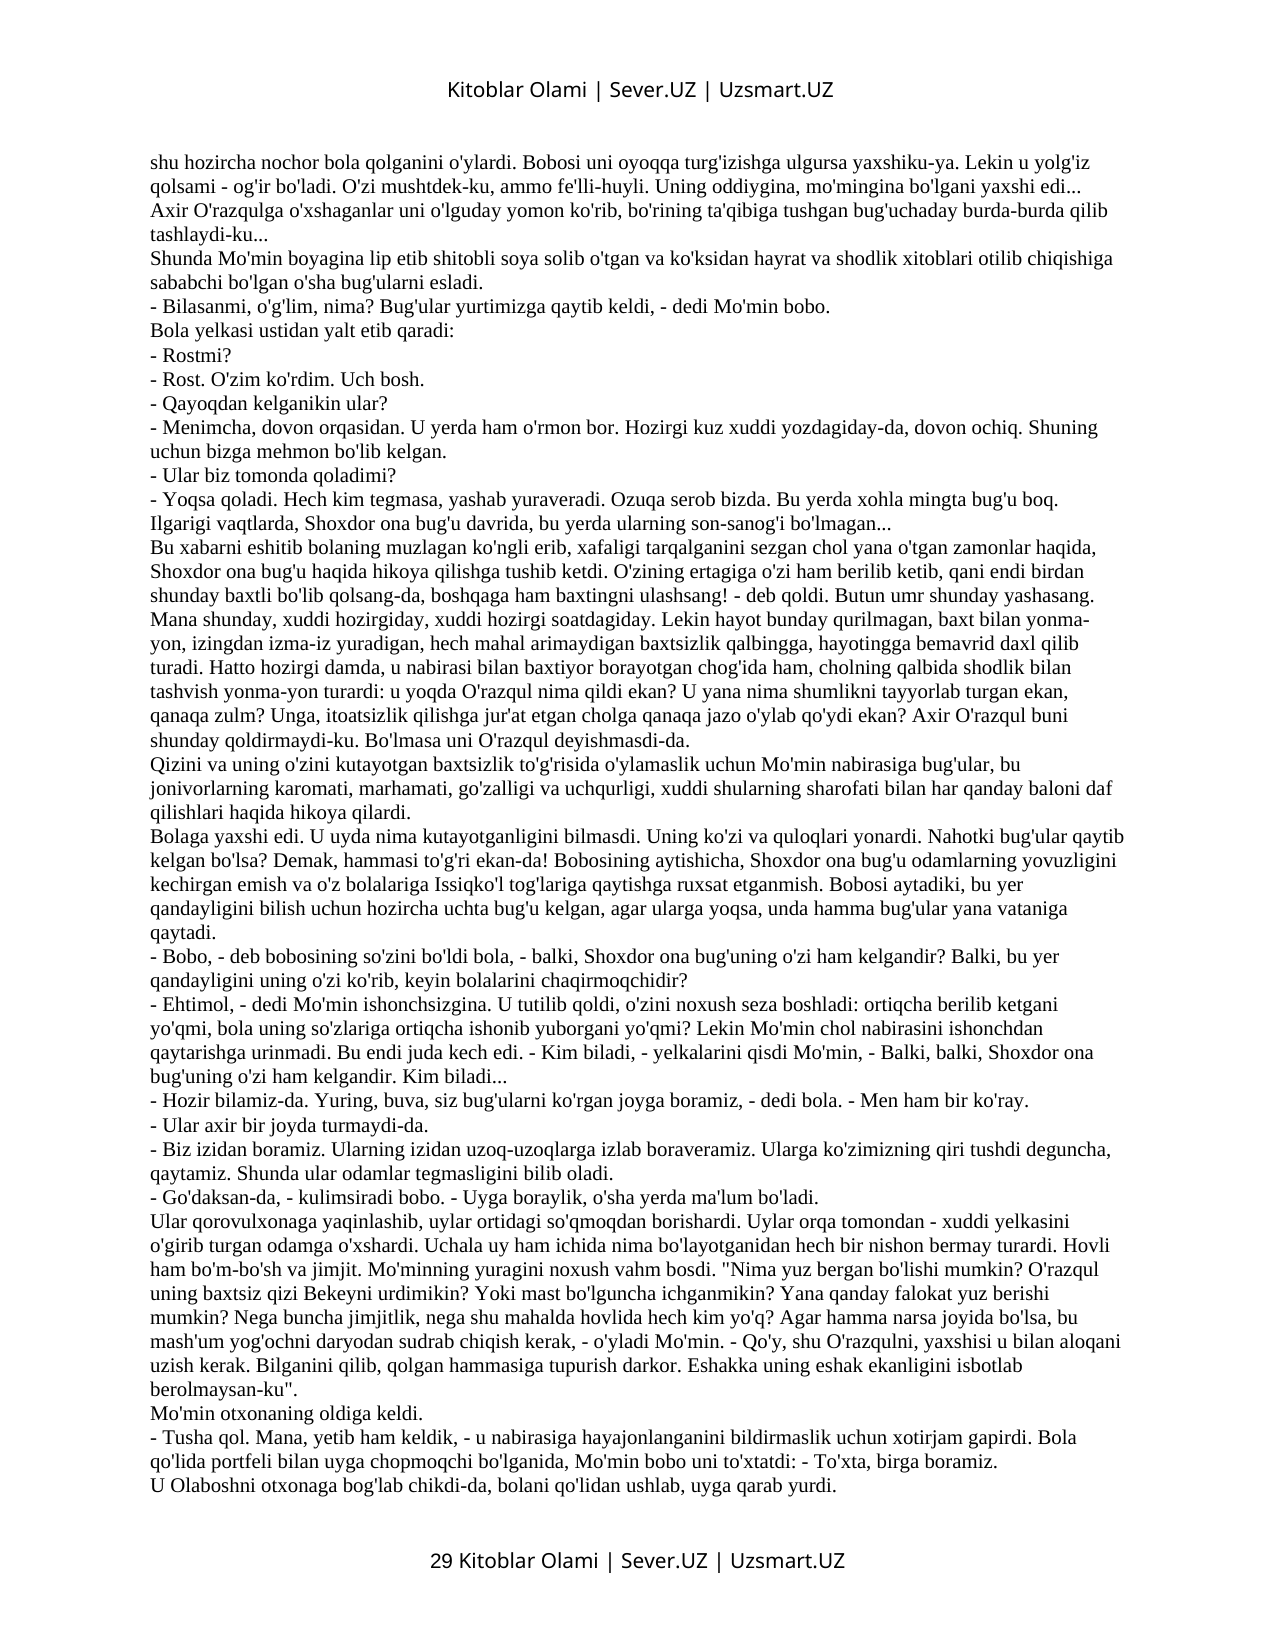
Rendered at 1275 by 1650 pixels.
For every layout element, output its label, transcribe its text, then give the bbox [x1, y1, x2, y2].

text Axir O'razqulga o'xshaganlar uni o'lguday yomon ko'rib, bo'rining ta'qibiga tushgan bug'uchaday burda-burda qilib tashlaydi-ku... [150, 198, 1125, 246]
text U Olaboshni otxonaga bog'lab chikdi-da, bolani qo'lidan ushlab, uyga qarab yurdi. [150, 1473, 1125, 1497]
text Ular qorovulxonaga yaqinlashib, uylar ortidagi so'qmoqdan borishardi. Uylar orqa tomondan - xuddi yelkasini o'girib turgan odamga o'xshardi. Uchala uy ham ichida nima bo'layotganidan hech bir nishon bermay turardi. Hovli ham bo'm-bo'sh va jimjit. Mo'minning yuragini noxush vahm bosdi. "Nima yuz bergan bo'lishi mumkin? O'razqul uning baxtsiz qizi Bekeyni urdimikin? Yoki mast bo'lguncha ichganmikin? Yana qanday falokat yuz berishi mumkin? Nega buncha jimjitlik, nega shu mahalda hovlida hech kim yo'q? Agar hamma narsa joyida bo'lsa, bu mash'um yog'ochni daryodan sudrab chiqish kerak, - o'yladi Mo'min. - Qo'y, shu O'razqulni, yaxshisi u bilan aloqani uzish kerak. Bilganini qilib, qolgan hammasiga tupurish darkor. Eshakka uning eshak ekanligini isbotlab berolmaysan-ku". [150, 1209, 1125, 1401]
text - Menimcha, dovon orqasidan. U yerda ham o'rmon bor. Hozirgi kuz xuddi yozdagiday-da, dovon ochiq. Shuning uchun bizga mehmon bo'lib kelgan. [150, 415, 1125, 463]
text - Tusha qol. Mana, yetib ham keldik, - u nabirasiga hayajonlanganini bildirmaslik uchun xotirjam gapirdi. Bola qo'lida portfeli bilan uyga chopmoqchi bo'lganida, Mo'min bobo uni to'xtatdi: - To'xta, birga boramiz. [150, 1425, 1125, 1473]
text Shunda Mo'min boyagina lip etib shitobli soya solib o'tgan va ko'ksidan hayrat va shodlik xitoblari otilib chiqishiga sababchi bo'lgan o'sha bug'ularni esladi. [150, 246, 1125, 294]
text - Go'daksan-da, - kulimsiradi bobo. - Uyga boraylik, o'sha yerda ma'lum bo'ladi. [150, 1185, 1125, 1209]
text - Ular biz tomonda qoladimi? [150, 463, 1125, 487]
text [150, 150, 1125, 198]
text - Ehtimol, - dedi Mo'min ishonchsizgina. U tutilib qoldi, o'zini noxush seza boshladi: ortiqcha berilib ketgani yo'qmi, bola uning so'zlariga ortiqcha ishonib yuborgani yo'qmi? Lekin Mo'min chol nabirasini ishonchdan qaytarishga urinmadi. Bu endi juda kech edi. - Kim biladi, - yelkalarini qisdi Mo'min, - Balki, balki, Shoxdor ona bug'uning o'zi ham kelgandir. Kim biladi... [150, 992, 1125, 1088]
text - Rostmi? [150, 342, 1125, 367]
text - Yoqsa qoladi. Hech kim tegmasa, yashab yuraveradi. Ozuqa serob bizda. Bu yerda xohla mingta bug'u boq. Ilgarigi vaqtlarda, Shoxdor ona bug'u davrida, bu yerda ularning son-sanog'i bo'lmagan... [150, 487, 1125, 535]
text - Bobo, - deb bobosining so'zini bo'ldi bola, - balki, Shoxdor ona bug'uning o'zi ham kelgandir? Balki, bu yer qandayligini uning o'zi ko'rib, keyin bolalarini chaqirmoqchidir? [150, 944, 1125, 992]
text Bolaga yaxshi edi. U uyda nima kutayotganligini bilmasdi. Uning ko'zi va quloqlari yonardi. Nahotki bug'ular qaytib kelgan bo'lsa? Demak, hammasi to'g'ri ekan-da! Bobosining aytishicha, Shoxdor ona bug'u odamlarning yovuzligini kechirgan emish va o'z bolalariga Issiqko'l tog'lariga qaytishga ruxsat etganmish. Bobosi aytadiki, bu yer qandayligini bilish uchun hozircha uchta bug'u kelgan, agar ularga yoqsa, unda hamma bug'ular yana vataniga qaytadi. [150, 824, 1125, 944]
text - Biz izidan boramiz. Ularning izidan uzoq-uzoqlarga izlab boraveramiz. Ularga ko'zimizning qiri tushdi deguncha, qaytamiz. Shunda ular odamlar tegmasligini bilib oladi. [150, 1137, 1125, 1185]
text Mo'min otxonaning oldiga keldi. [150, 1401, 1125, 1425]
text - Bilasanmi, o'g'lim, nima? Bug'ular yurtimizga qaytib keldi, - dedi Mo'min bobo. [150, 294, 1125, 318]
text - Qayoqdan kelganikin ular? [150, 391, 1125, 415]
text - Ular axir bir joyda turmaydi-da. [150, 1112, 1125, 1137]
text - Hozir bilamiz-da. Yuring, buva, siz bug'ularni ko'rgan joyga boramiz, - dedi bola. - Men ham bir ko'ray. [150, 1088, 1125, 1112]
text Qizini va uning o'zini kutayotgan baxtsizlik to'g'risida o'ylamaslik uchun Mo'min nabirasiga bug'ular, bu jonivorlarning karomati, marhamati, go'zalligi va uchqurligi, xuddi shularning sharofati bilan har qanday baloni daf qilishlari haqida hikoya qilardi. [150, 752, 1125, 824]
text Bu xabarni eshitib bolaning muzlagan ko'ngli erib, xafaligi tarqalganini sezgan chol yana o'tgan zamonlar haqida, Shoxdor ona bug'u haqida hikoya qilishga tushib ketdi. O'zining ertagiga o'zi ham berilib ketib, qani endi birdan shunday baxtli bo'lib qolsang-da, boshqaga ham baxtingni ulashsang! - deb qoldi. Butun umr shunday yashasang. Mana shunday, xuddi hozirgiday, xuddi hozirgi soatdagiday. Lekin hayot bunday qurilmagan, baxt bilan yonma-yon, izingdan izma-iz yuradigan, hech mahal arimaydigan baxtsizlik qalbingga, hayotingga bemavrid daxl qilib turadi. Hatto hozirgi damda, u nabirasi bilan baxtiyor borayotgan chog'ida ham, cholning qalbida shodlik bilan tashvish yonma-yon turardi: u yoqda O'razqul nima qildi ekan? U yana nima shumlikni tayyorlab turgan ekan, qanaqa zulm? Unga, itoatsizlik qilishga jur'at etgan cholga qanaqa jazo o'ylab qo'ydi ekan? Axir O'razqul buni shunday qoldirmaydi-ku. Bo'lmasa uni O'razqul deyishmasdi-da. [150, 535, 1125, 752]
text Bola yelkasi ustidan yalt etib qaradi: [150, 318, 1125, 342]
text - Rost. O'zim ko'rdim. Uch bosh. [150, 367, 1125, 391]
